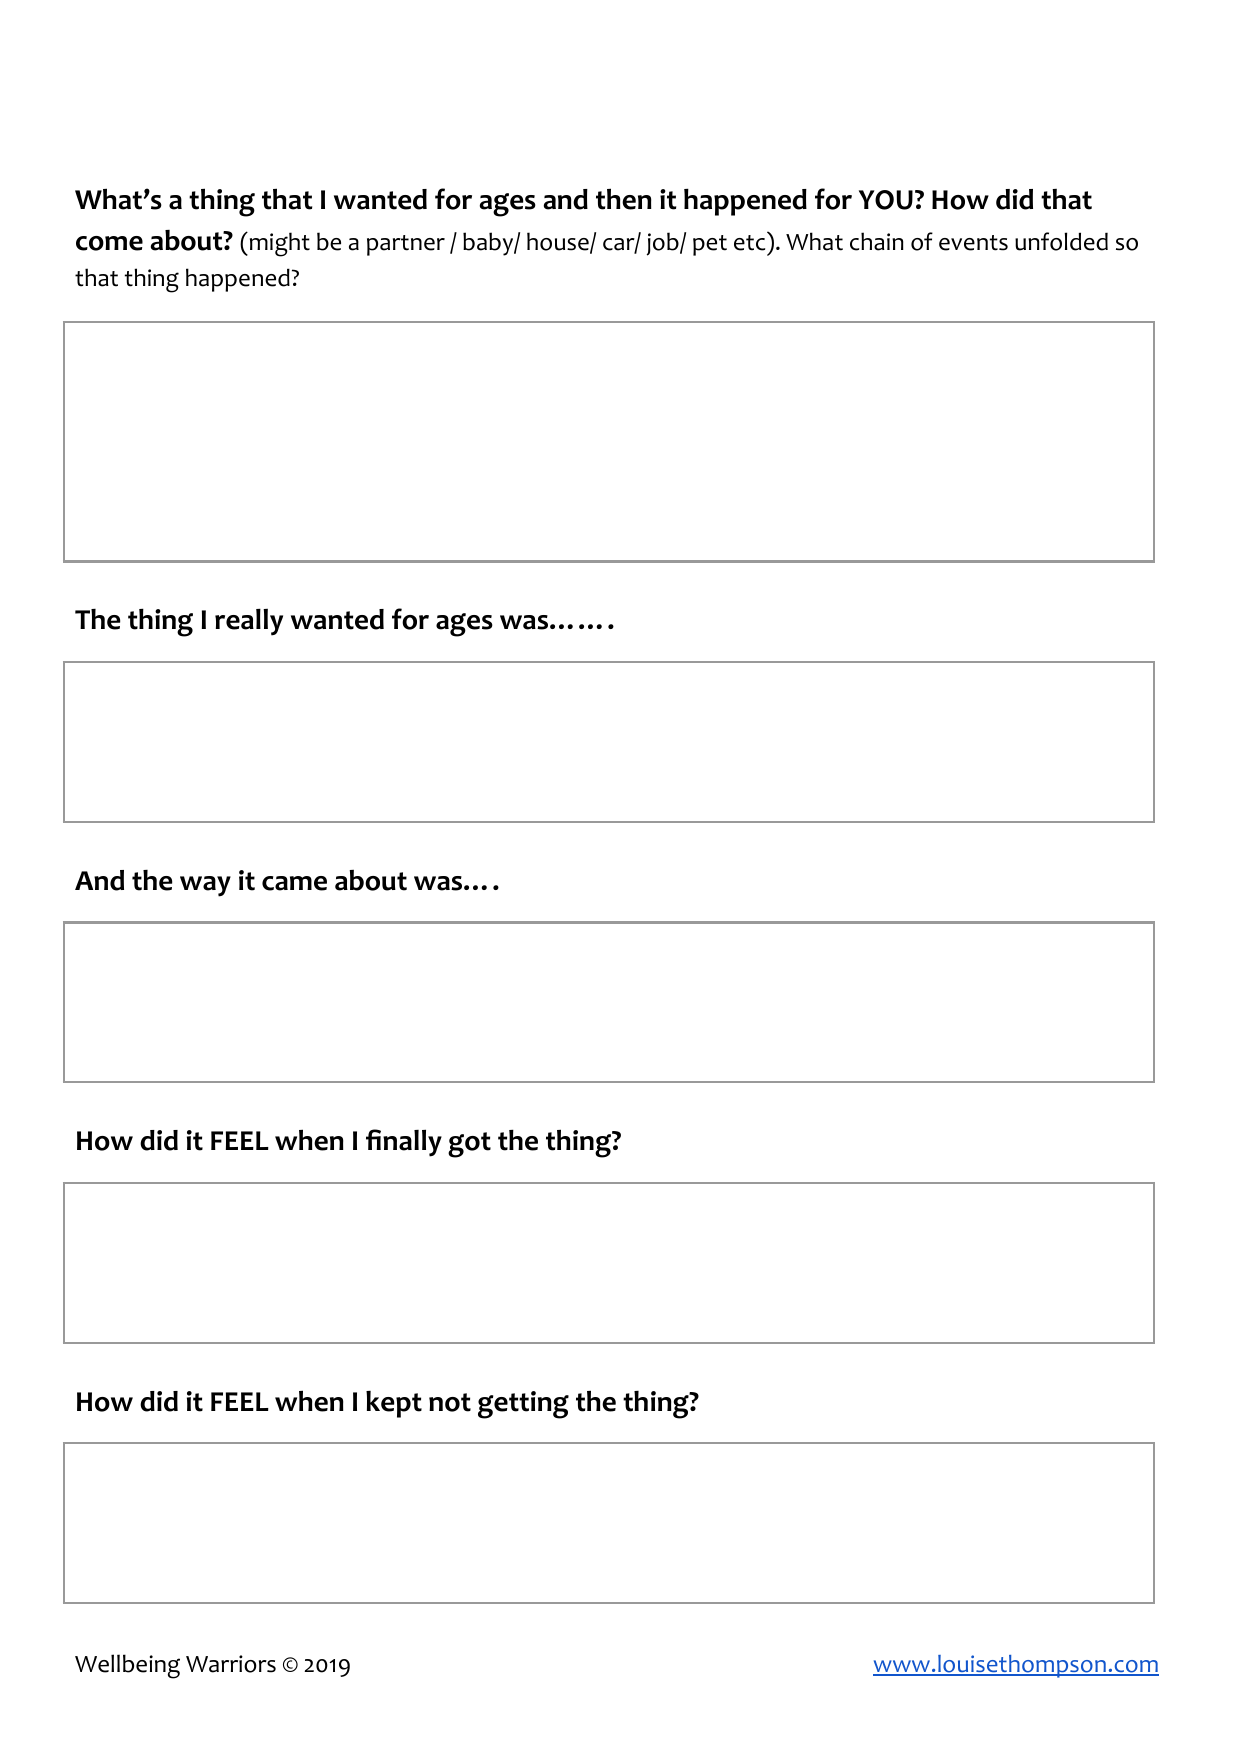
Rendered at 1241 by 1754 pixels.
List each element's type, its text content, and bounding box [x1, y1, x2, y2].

table_header [65, 1184, 1153, 1342]
table_header [65, 924, 1153, 1081]
text What’s a thing that I wanted for ages and then it happened for YOU? How did that come about? (might be a partner / baby/ house/ car/ job/ pet etc). What chain of events unfolded so that thing happened? [75, 182, 1165, 293]
text The thing I really wanted for ages was……. [75, 602, 1165, 638]
table_header [65, 323, 1153, 560]
text How did it FEEL when I kept not getting the thing? [75, 1383, 1165, 1419]
table_header [65, 1444, 1153, 1602]
text How did it FEEL when I finally got the thing? [75, 1123, 1165, 1158]
text And the way it came about was…. [75, 862, 1165, 898]
table_header [65, 663, 1153, 821]
